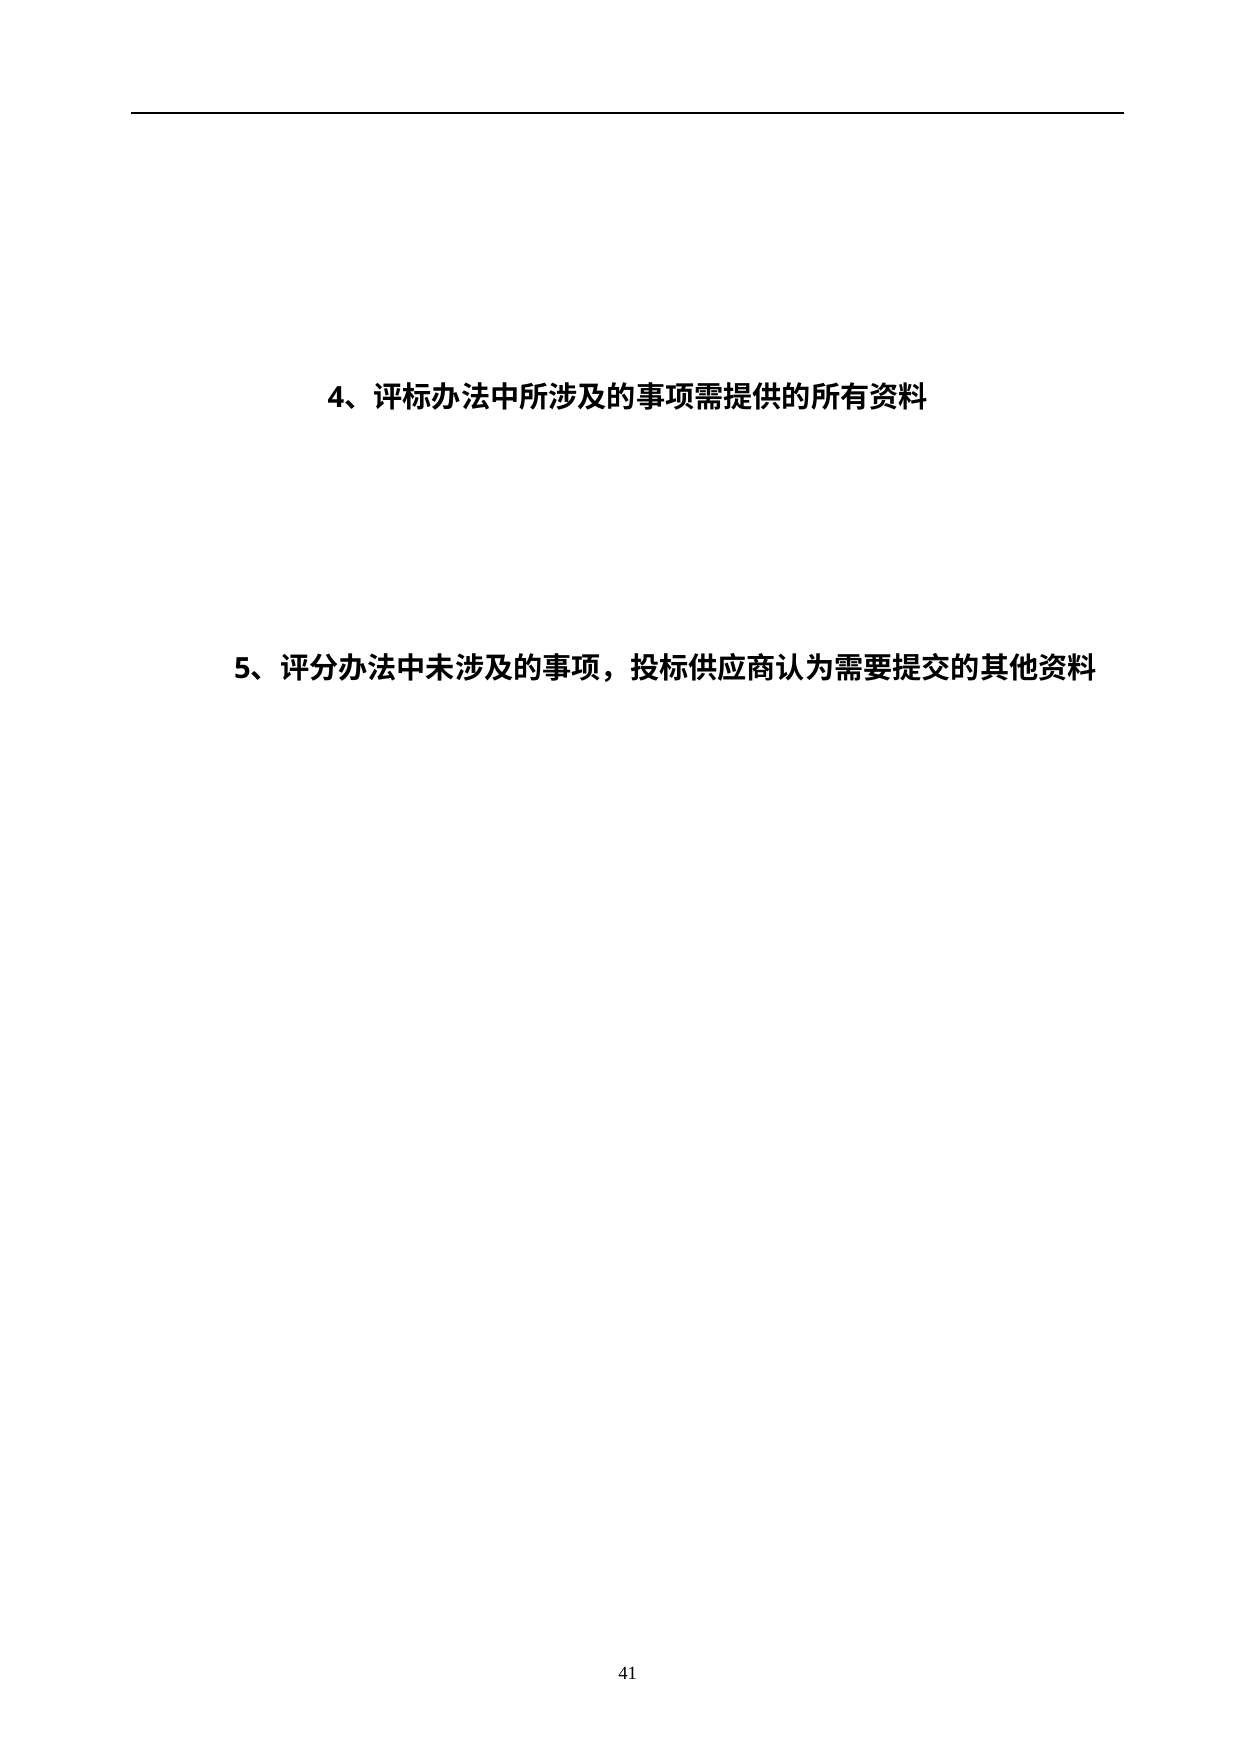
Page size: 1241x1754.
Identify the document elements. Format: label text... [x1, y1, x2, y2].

text 4、评标办法中所涉及的事项需提供的所有资料 [131, 364, 1124, 418]
text 5、评分办法中未涉及的事项，投标供应商认为需要提交的其他资料 [175, 635, 1124, 689]
